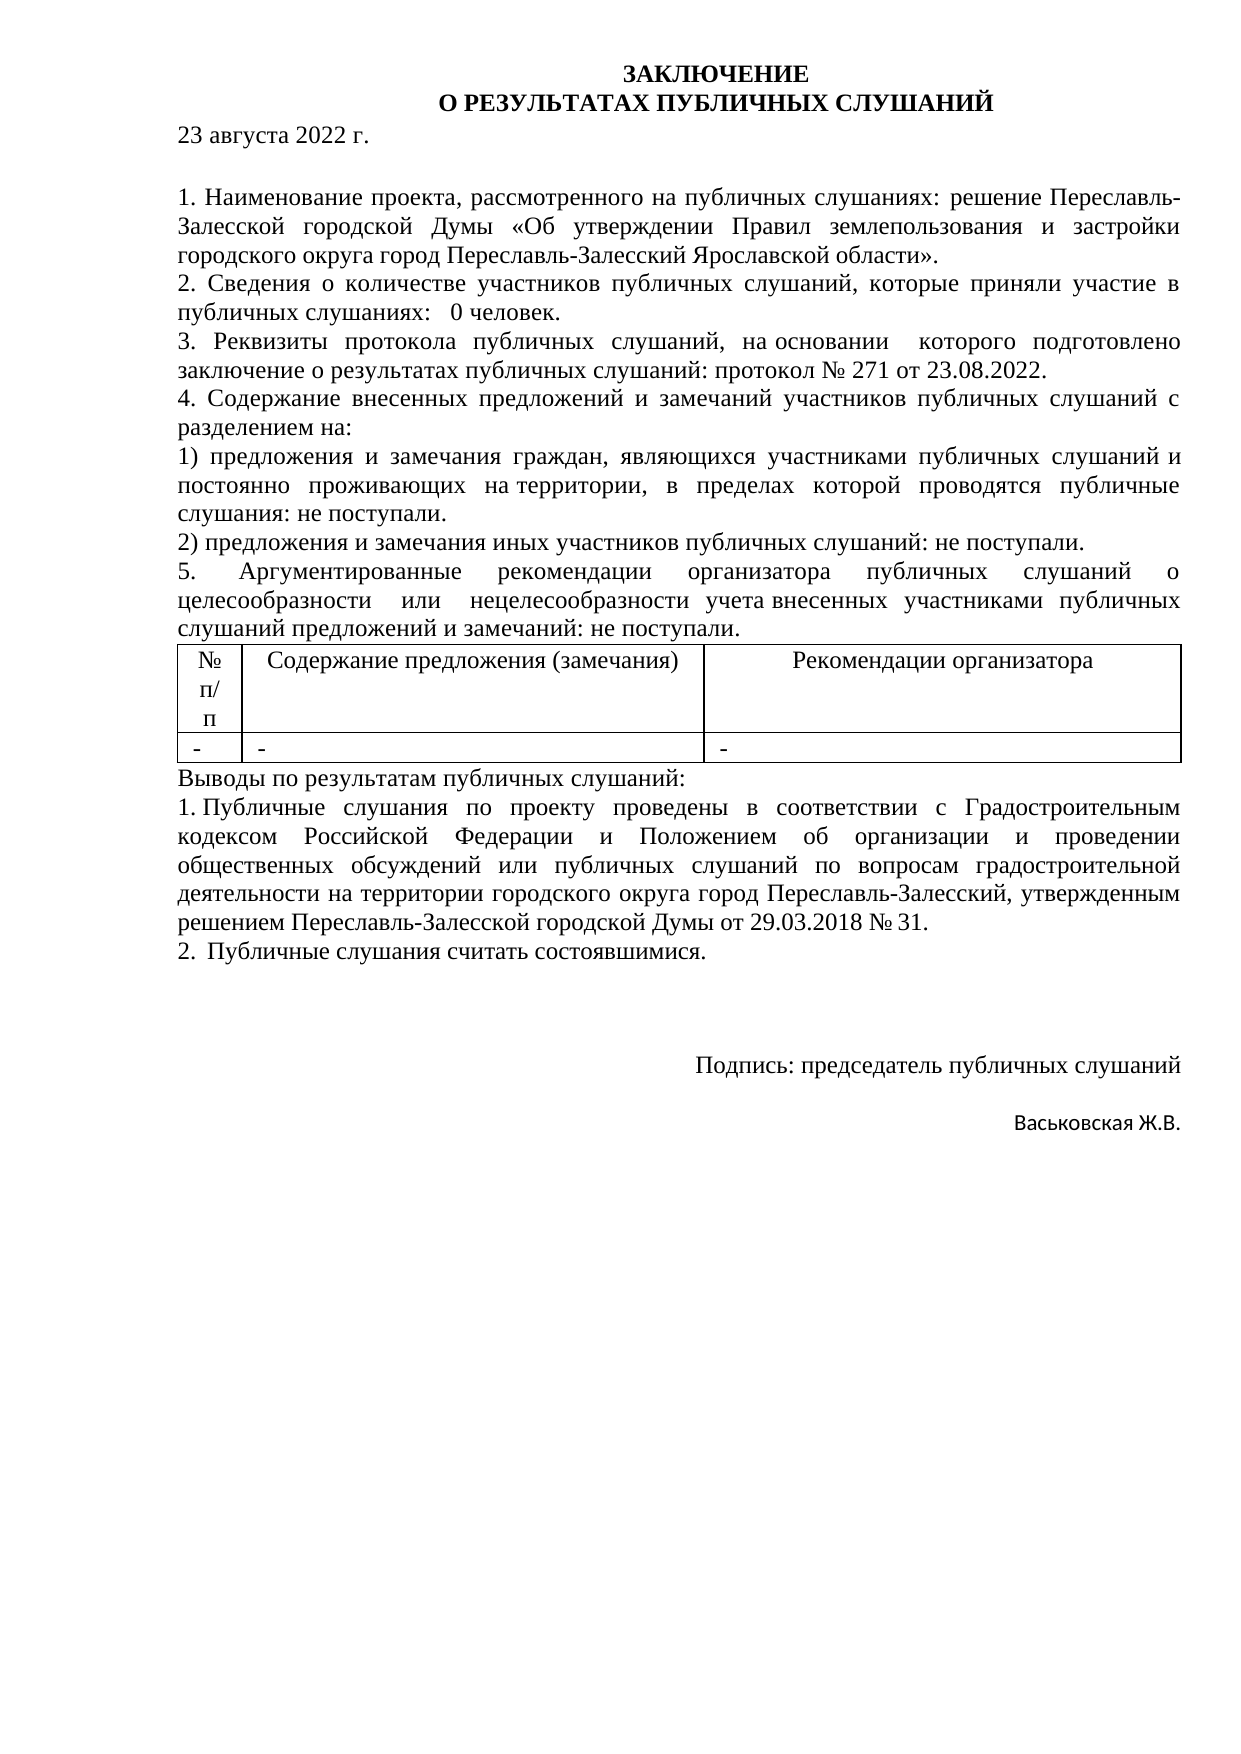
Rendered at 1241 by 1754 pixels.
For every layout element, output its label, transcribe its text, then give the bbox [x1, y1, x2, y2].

table_cell № п/п [178, 645, 241, 732]
table_cell Содержание предложения (замечания) [243, 645, 703, 732]
table_cell Рекомендации организатора [705, 645, 1180, 732]
text О РЕЗУЛЬТАТАХ ПУБЛИЧНЫХ СЛУШАНИЙ [177, 88, 1181, 117]
text Выводы по результатам публичных слушаний: [177, 763, 1181, 792]
text 4. Содержание внесенных предложений и замечаний участников публичных слушаний с разделением на: [177, 383, 1181, 441]
text 23 августа 2022 г. [177, 117, 1181, 149]
text 3. Реквизиты протокола публичных слушаний, на основании которого подготовлено заключение о результатах публичных слушаний: протокол № 271 от 23.08.2022. [177, 326, 1181, 383]
table_cell - [178, 733, 241, 762]
table_cell - [705, 733, 1180, 762]
text 1. Публичные слушания по проекту проведены в соответствии с Градостроительным кодексом Российской Федерации и Положением об организации и проведении общественных обсуждений или публичных слушаний по вопросам градостроительной деятельности на территории городского округа город Переславль-Залесский, утвержденным решением Переславль-Залесской городской Думы от 29.03.2018 № 31. [177, 792, 1181, 936]
text ЗАКЛЮЧЕНИЕ [177, 59, 1181, 88]
text Васьковская Ж.В. [177, 1108, 1181, 1136]
text 1. Наименование проекта, рассмотренного на публичных слушаниях: решение Переславль-Залесской городской Думы «Об утверждении Правил землепользования и застройки городского округа город Переславль-Залесский Ярославской области». [177, 182, 1181, 268]
text 2. Сведения о количестве участников публичных слушаний, которые приняли участие в публичных слушаниях: 0 человек. [177, 268, 1181, 326]
text 2) предложения и замечания иных участников публичных слушаний: не поступали. [177, 527, 1181, 556]
text 1) предложения и замечания граждан, являющихся участниками публичных слушаний и постоянно проживающих на территории, в пределах которой проводятся публичные слушания: не поступали. [177, 441, 1181, 527]
text 2. Публичные слушания считать состоявшимися. [177, 936, 1181, 965]
text Подпись: председатель публичных слушаний [177, 1050, 1181, 1079]
text 5. Аргументированные рекомендации организатора публичных слушаний о целесообразности или нецелесообразности учета внесенных участниками публичных слушаний предложений и замечаний: не поступали. [177, 556, 1181, 642]
table_cell - [243, 733, 703, 762]
